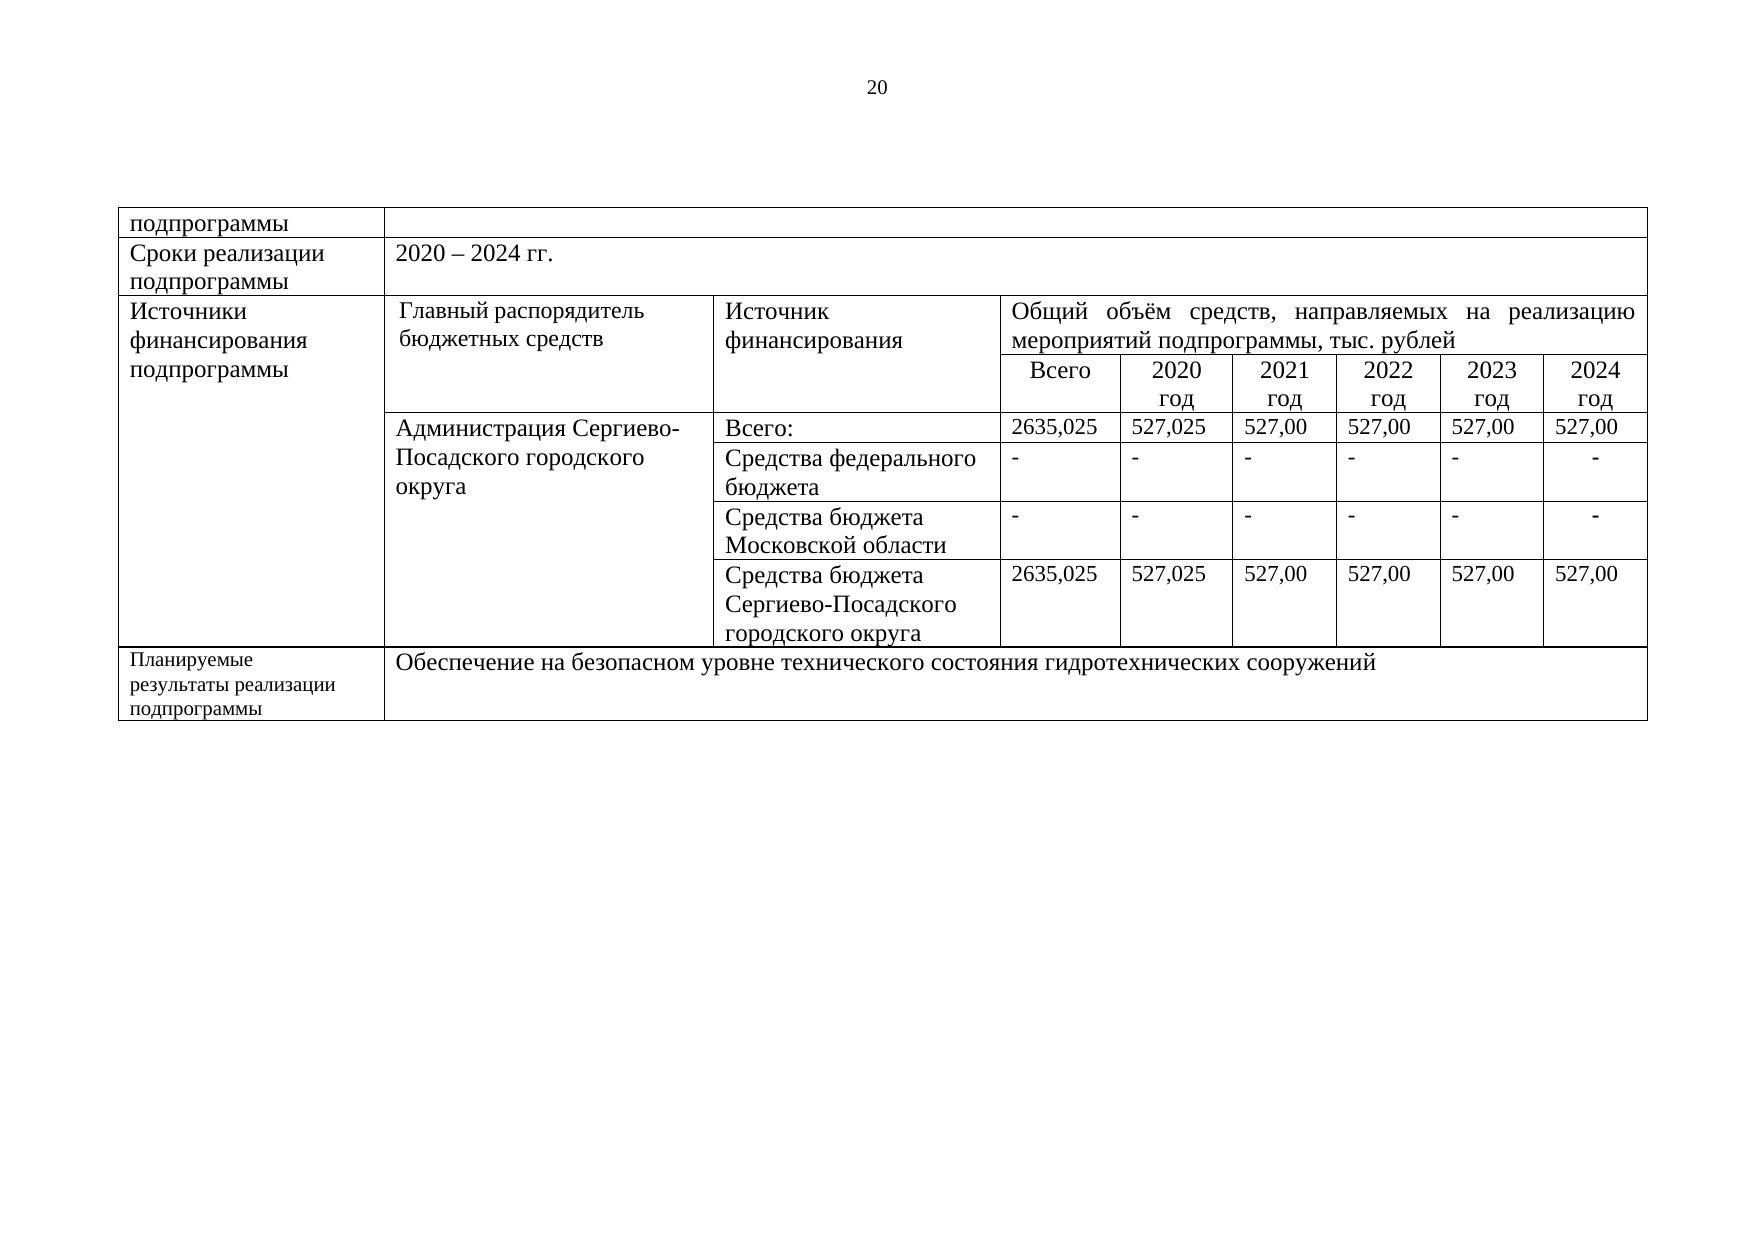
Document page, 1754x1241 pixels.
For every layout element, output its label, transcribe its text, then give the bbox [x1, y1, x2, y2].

table_cell 527,00 [1544, 413, 1647, 442]
table_cell Главный распорядитель бюджетных средств [385, 296, 713, 412]
table_cell - [1441, 443, 1543, 501]
table_cell - [1001, 502, 1120, 559]
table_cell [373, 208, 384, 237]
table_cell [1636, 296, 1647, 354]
table_cell - [1233, 443, 1336, 501]
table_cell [385, 208, 1647, 237]
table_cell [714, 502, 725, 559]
table_cell 527,025 [1121, 413, 1232, 442]
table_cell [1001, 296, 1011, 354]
table_cell Всего [1001, 355, 1120, 412]
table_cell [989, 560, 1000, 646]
table_cell 527,00 [1544, 560, 1647, 646]
table_cell Источник финансирования [714, 296, 1000, 412]
table_cell - [1121, 502, 1232, 559]
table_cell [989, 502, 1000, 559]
table_cell 527,00 [1233, 560, 1336, 646]
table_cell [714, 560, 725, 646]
table_cell 527,00 [1441, 560, 1543, 646]
table_cell 527,00 [1233, 413, 1336, 442]
table_cell - [1233, 502, 1336, 559]
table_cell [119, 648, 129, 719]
table_cell - [1121, 443, 1232, 501]
table_cell Администрация Сергиево-Посадского городского округа [385, 413, 713, 646]
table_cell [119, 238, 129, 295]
table_cell 527,00 [1441, 413, 1543, 442]
table_cell - [1441, 502, 1543, 559]
table_cell 2020 – 2024 гг. [385, 238, 1647, 295]
table_cell 527,00 [1337, 413, 1440, 442]
table_cell - [1544, 502, 1647, 559]
table_cell 2635,025 [1001, 560, 1120, 646]
table_cell Источники финансирования подпрограммы [119, 296, 384, 646]
table_cell 527,00 [1337, 560, 1440, 646]
table_cell 2635,025 [1001, 413, 1120, 442]
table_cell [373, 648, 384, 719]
table_cell Обеспечение на безопасном уровне технического состояния гидротехнических сооружений [385, 648, 1647, 719]
table_cell - [1337, 502, 1440, 559]
table_cell 527,025 [1121, 560, 1232, 646]
table_cell - [1001, 443, 1120, 501]
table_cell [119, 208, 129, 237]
table_cell - [1337, 443, 1440, 501]
table_cell - [1544, 443, 1647, 501]
